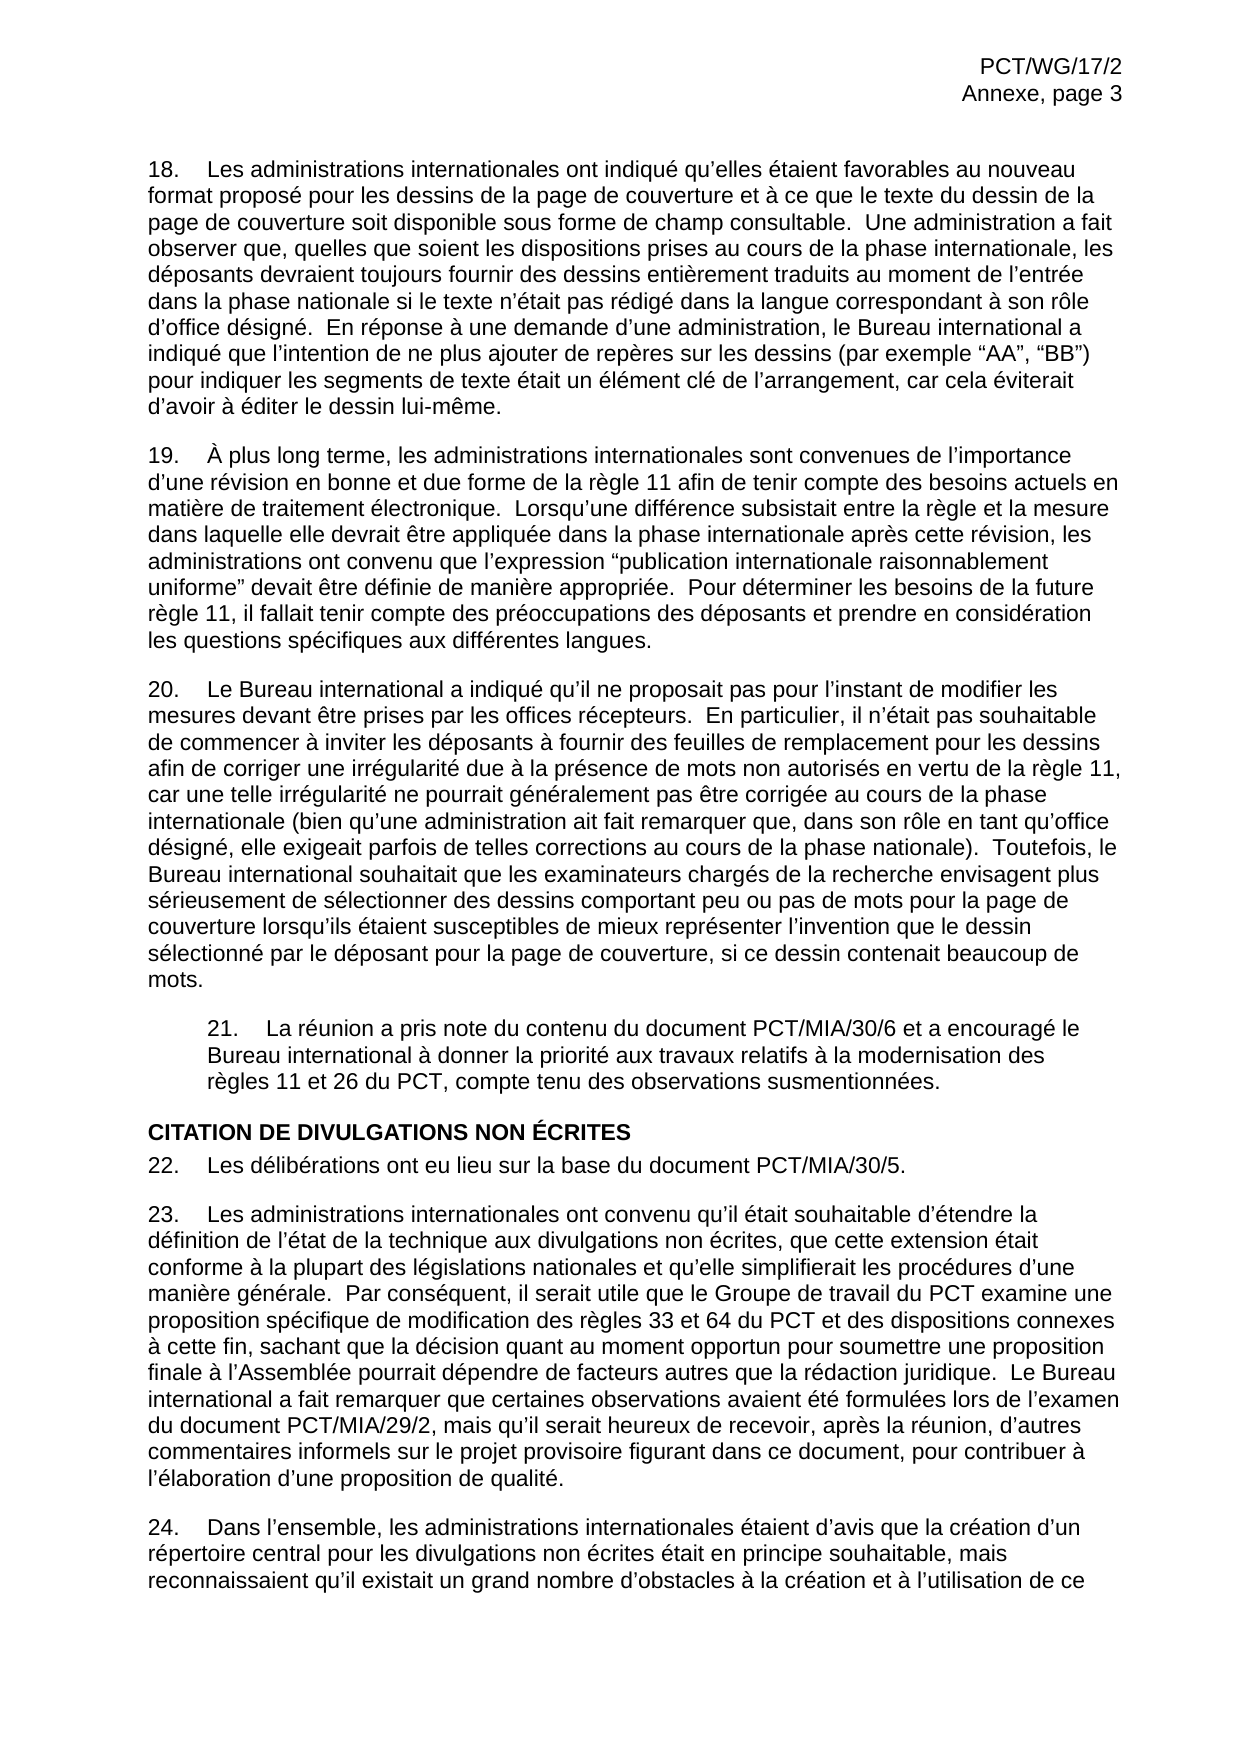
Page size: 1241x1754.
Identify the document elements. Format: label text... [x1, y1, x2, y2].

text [148, 1514, 1122, 1593]
text Le Bureau international a indiqué qu’il ne proposait pas pour l’instant de modifier les mesures devant être prises par les offices récepteurs. En particulier, il n’était pas souhaitable de commencer à inviter les déposants à fournir des feuilles de remplacement pour les dessins afin de corriger une irrégularité due à la présence de mots non autorisés en vertu de la règle 11, car une telle irrégularité ne pourrait généralement pas être corrigée au cours de la phase internationale (bien qu’une administration ait fait remarquer que, dans son rôle en tant qu’office désigné, elle exigeait parfois de telles corrections au cours de la phase nationale). Toutefois, le Bureau international souhaitait que les examinateurs chargés de la recherche envisagent plus sérieusement de sélectionner des dessins comportant peu ou pas de mots pour la page de couverture lorsqu’ils étaient susceptibles de mieux représenter l’invention que le dessin sélectionné par le déposant pour la page de couverture, si ce dessin contenait beaucoup de mots. [148, 676, 1122, 992]
text Les administrations internationales ont convenu qu’il était souhaitable d’étendre la définition de l’état de la technique aux divulgations non écrites, que cette extension était conforme à la plupart des législations nationales et qu’elle simplifierait les procédures d’une manière générale. Par conséquent, il serait utile que le Groupe de travail du PCT examine une proposition spécifique de modification des règles 33 et 64 du PCT et des dispositions connexes à cette fin, sachant que la décision quant au moment opportun pour soumettre une proposition finale à l’Assemblée pourrait dépendre de facteurs autres que la rédaction juridique. Le Bureau international a fait remarquer que certaines observations avaient été formulées lors de l’examen du document PCT/MIA/29/2, mais qu’il serait heureux de recevoir, après la réunion, d’autres commentaires informels sur le projet provisoire figurant dans ce document, pour contribuer à l’élaboration d’une proposition de qualité. [148, 1201, 1122, 1491]
subtitle Citation de divulgations non écrites [148, 1119, 1122, 1146]
text Les administrations internationales ont indiqué qu’elles étaient favorables au nouveau format proposé pour les dessins de la page de couverture et à ce que le texte du dessin de la page de couverture soit disponible sous forme de champ consultable. Une administration a fait observer que, quelles que soient les dispositions prises au cours de la phase internationale, les déposants devraient toujours fournir des dessins entièrement traduits au moment de l’entrée dans la phase nationale si le texte n’était pas rédigé dans la langue correspondant à son rôle d’office désigné. En réponse à une demande d’une administration, le Bureau international a indiqué que l’intention de ne plus ajouter de repères sur les dessins (par exemple “AA”, “BB”) pour indiquer les segments de texte était un élément clé de l’arrangement, car cela éviterait d’avoir à éditer le dessin lui-même. [148, 156, 1122, 419]
text La réunion a pris note du contenu du document PCT/MIA/30/6 et a encouragé le Bureau international à donner la priorité aux travaux relatifs à la modernisation des règles 11 et 26 du PCT, compte tenu des observations susmentionnées. [207, 1015, 1122, 1094]
text À plus long terme, les administrations internationales sont convenues de l’importance d’une révision en bonne et due forme de la règle 11 afin de tenir compte des besoins actuels en matière de traitement électronique. Lorsqu’une différence subsistait entre la règle et la mesure dans laquelle elle devrait être appliquée dans la phase internationale après cette révision, les administrations ont convenu que l’expression “publication internationale raisonnablement uniforme” devait être définie de manière appropriée. Pour déterminer les besoins de la future règle 11, il fallait tenir compte des préoccupations des déposants et prendre en considération les questions spécifiques aux différentes langues. [148, 442, 1122, 653]
text Les délibérations ont eu lieu sur la base du document PCT/MIA/30/5. [148, 1152, 1122, 1178]
